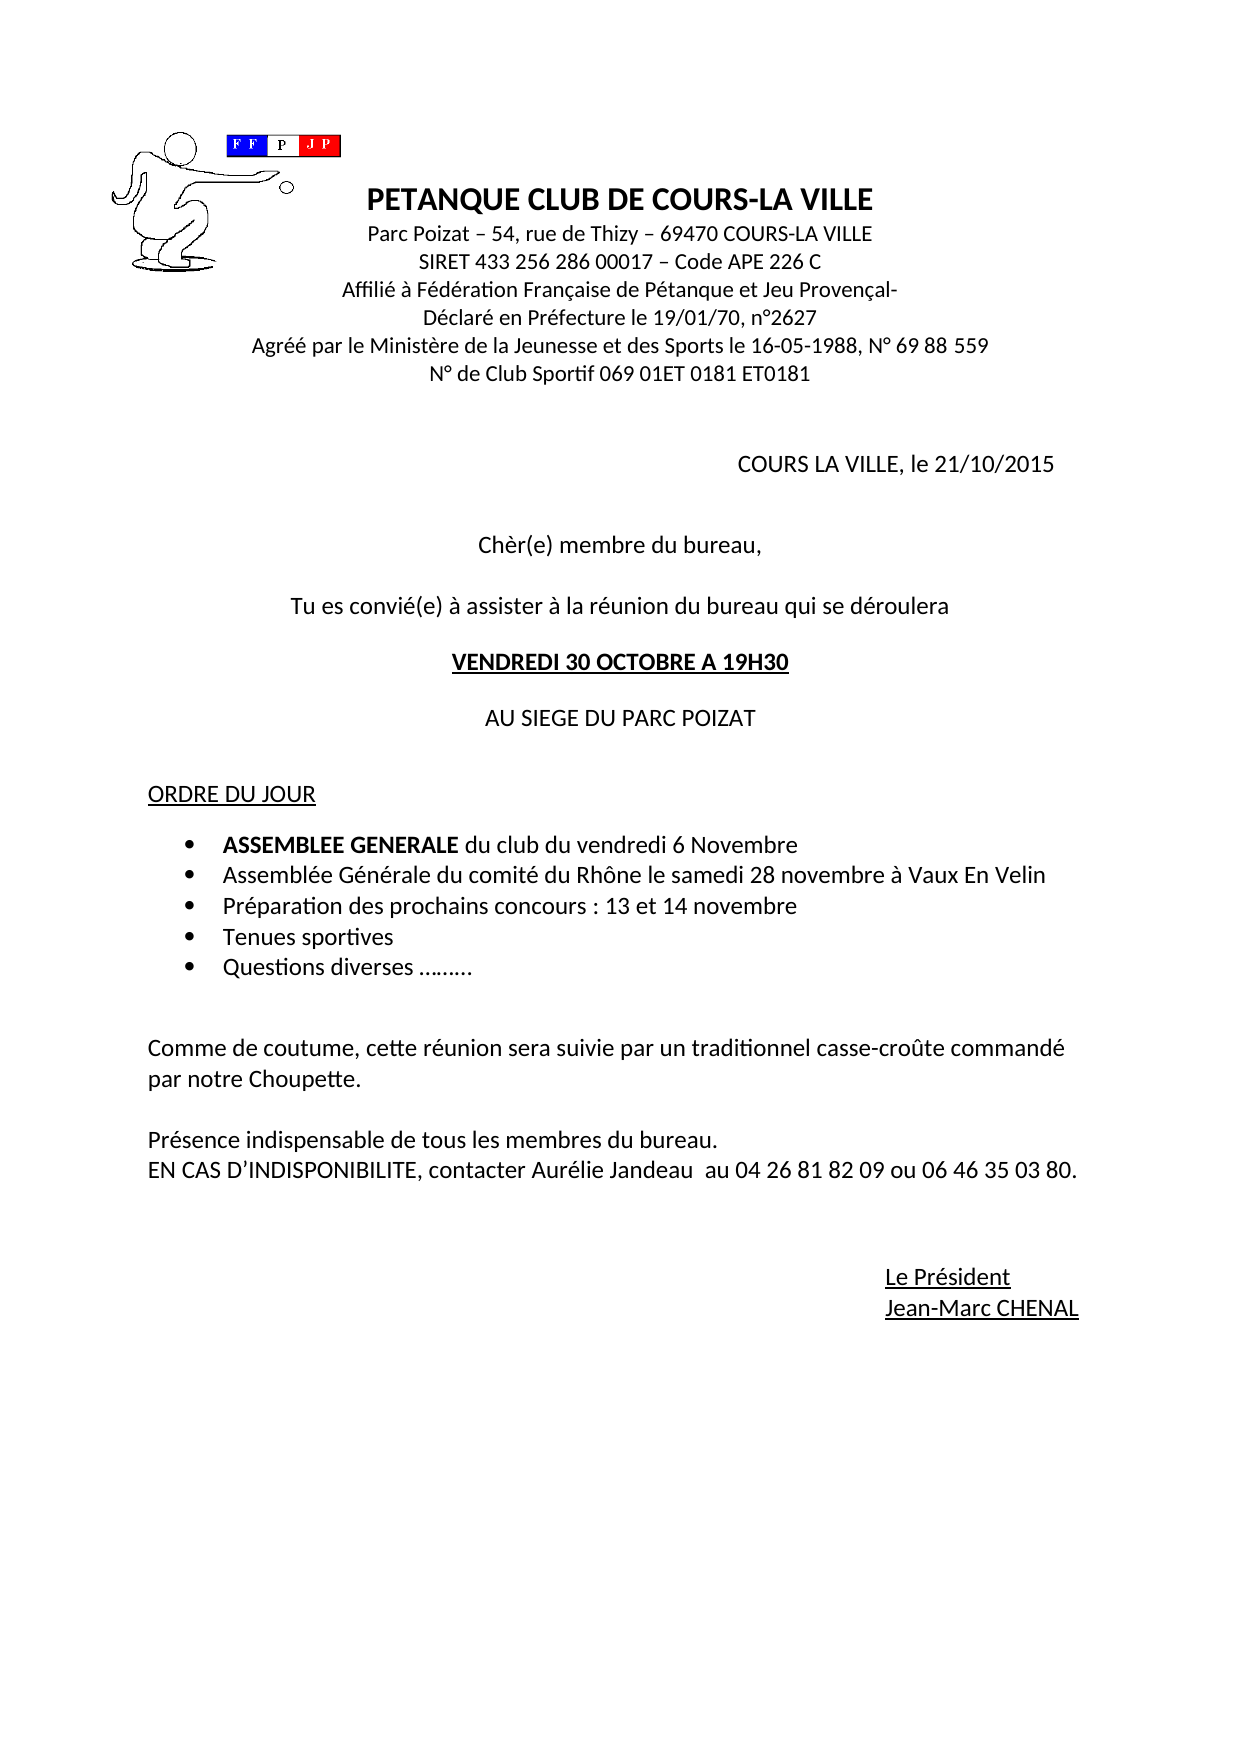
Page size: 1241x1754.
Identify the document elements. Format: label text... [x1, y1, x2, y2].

text AU SIEGE DU PARC POIZAT [148, 702, 1093, 733]
list Questions diverses ……... [185, 951, 1093, 982]
text Présence indispensable de tous les membres du bureau. [148, 1124, 1093, 1154]
text ORDRE DU JOUR [148, 778, 1093, 809]
text Jean-Marc CHENAL [148, 1292, 1093, 1322]
text COURS LA VILLE, le 21/10/2015 [664, 448, 1093, 478]
text N° de Club Sportif 069 01ET 0181 ET0181 [148, 359, 1093, 387]
text Agréé par le Ministère de la Jeunesse et des Sports le 16-05-1988, N° 69 88 559 [148, 331, 1093, 359]
list ASSEMBLEE GENERALE du club du vendredi 6 Novembre [185, 829, 1093, 859]
text Chèr(e) membre du bureau, [148, 529, 1093, 560]
list Tenues sportives [185, 921, 1093, 951]
text SIRET 433 256 286 00017 – Code APE 226 C [148, 247, 1093, 275]
text Tu es convié(e) à assister à la réunion du bureau qui se déroulera [148, 590, 1093, 621]
text Affilié à Fédération Française de Pétanque et Jeu Provençal- [148, 275, 1093, 303]
list Assemblée Générale du comité du Rhône le samedi 28 novembre à Vaux En Velin [185, 859, 1093, 890]
text EN CAS D’INDISPONIBILITE, contacter Aurélie Jandeau au 04 26 81 82 09 ou 06 46 35 03 80. [148, 1154, 1093, 1185]
picture [90, 127, 357, 287]
text VENDREDI 30 OCTOBRE A 19H30 [148, 646, 1093, 677]
text Le Président [148, 1261, 1093, 1292]
text Déclaré en Préfecture le 19/01/70, n°2627 [148, 303, 1093, 331]
text Parc Poizat – 54, rue de Thizy – 69470 COURS-LA VILLE [148, 219, 1093, 247]
text Comme de coutume, cette réunion sera suivie par un traditionnel casse-croûte commandé par notre Choupette. [148, 1032, 1093, 1093]
list Préparation des prochains concours : 13 et 14 novembre [185, 890, 1093, 921]
text PETANQUE CLUB DE COURS-LA VILLE [148, 178, 1093, 219]
